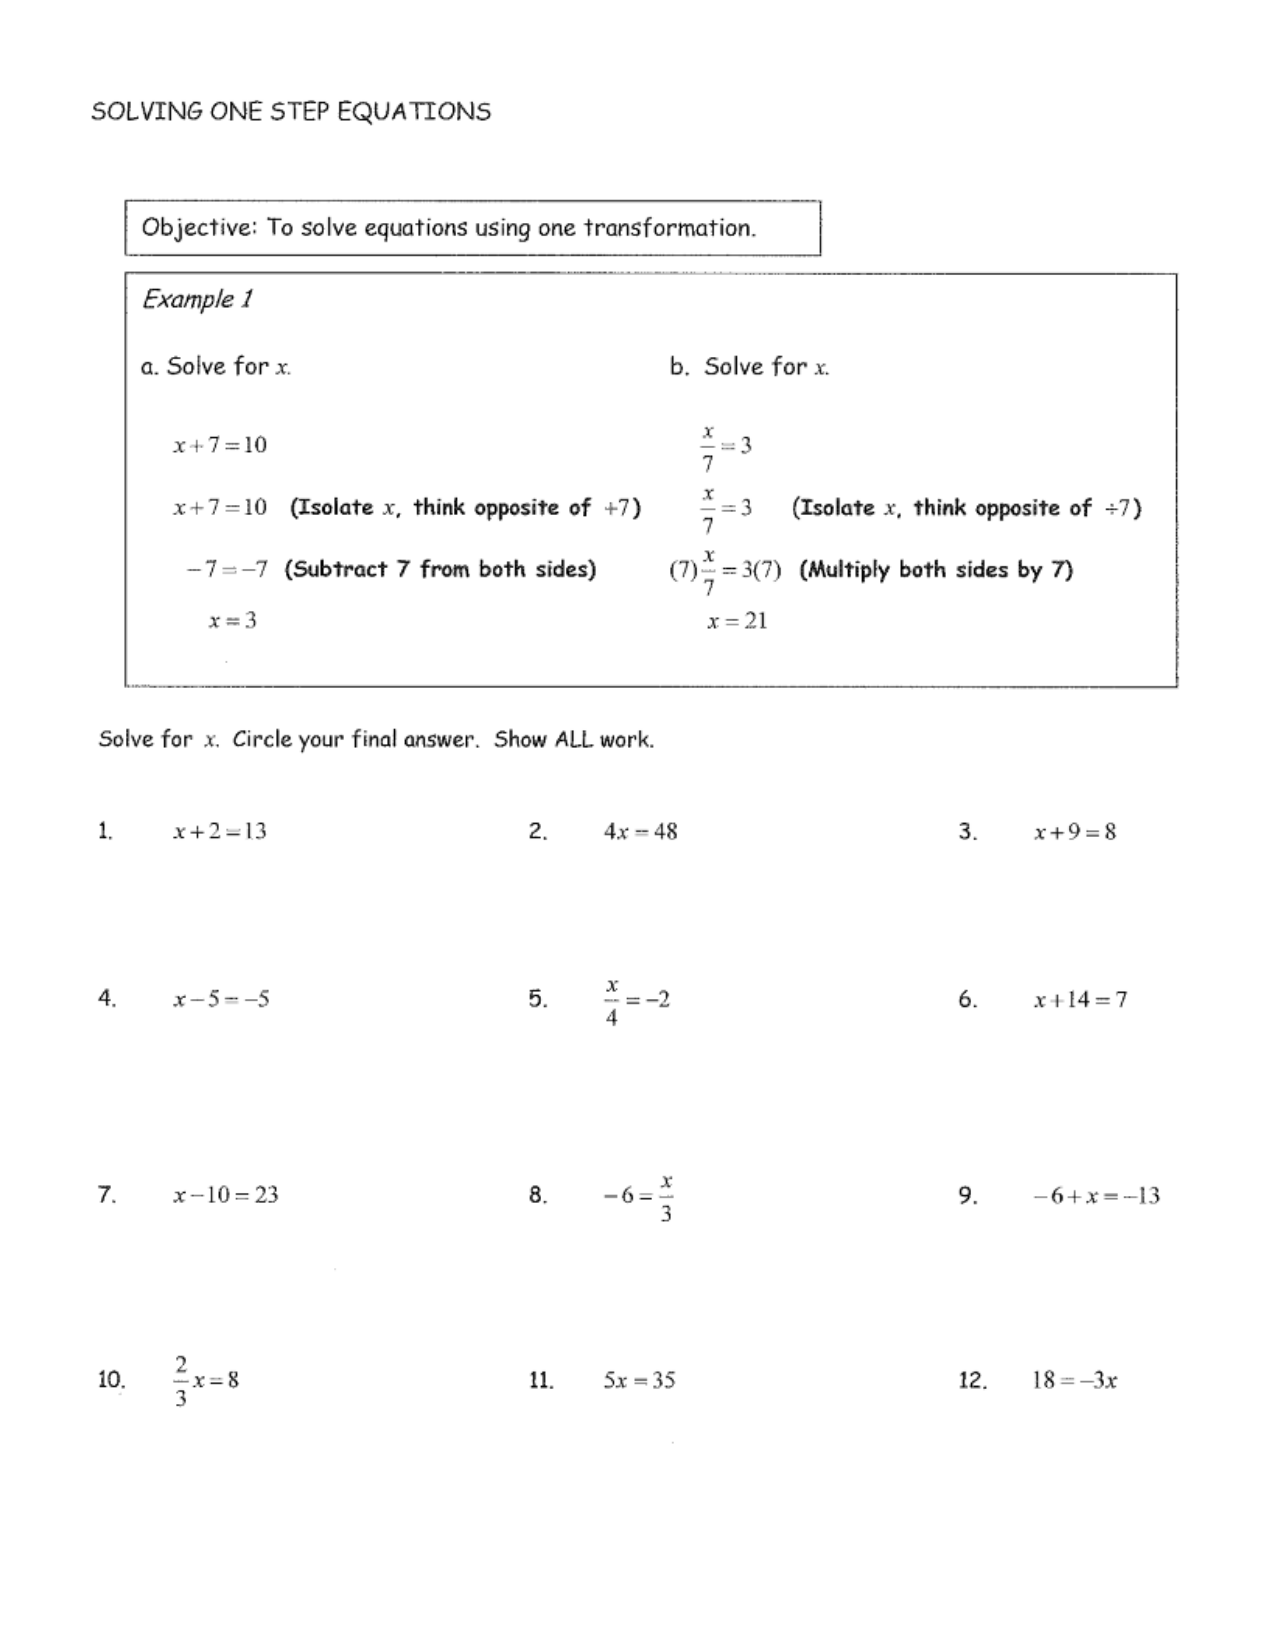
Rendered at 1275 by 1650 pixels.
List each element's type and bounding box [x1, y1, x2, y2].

picture [75, 75, 1200, 1450]
